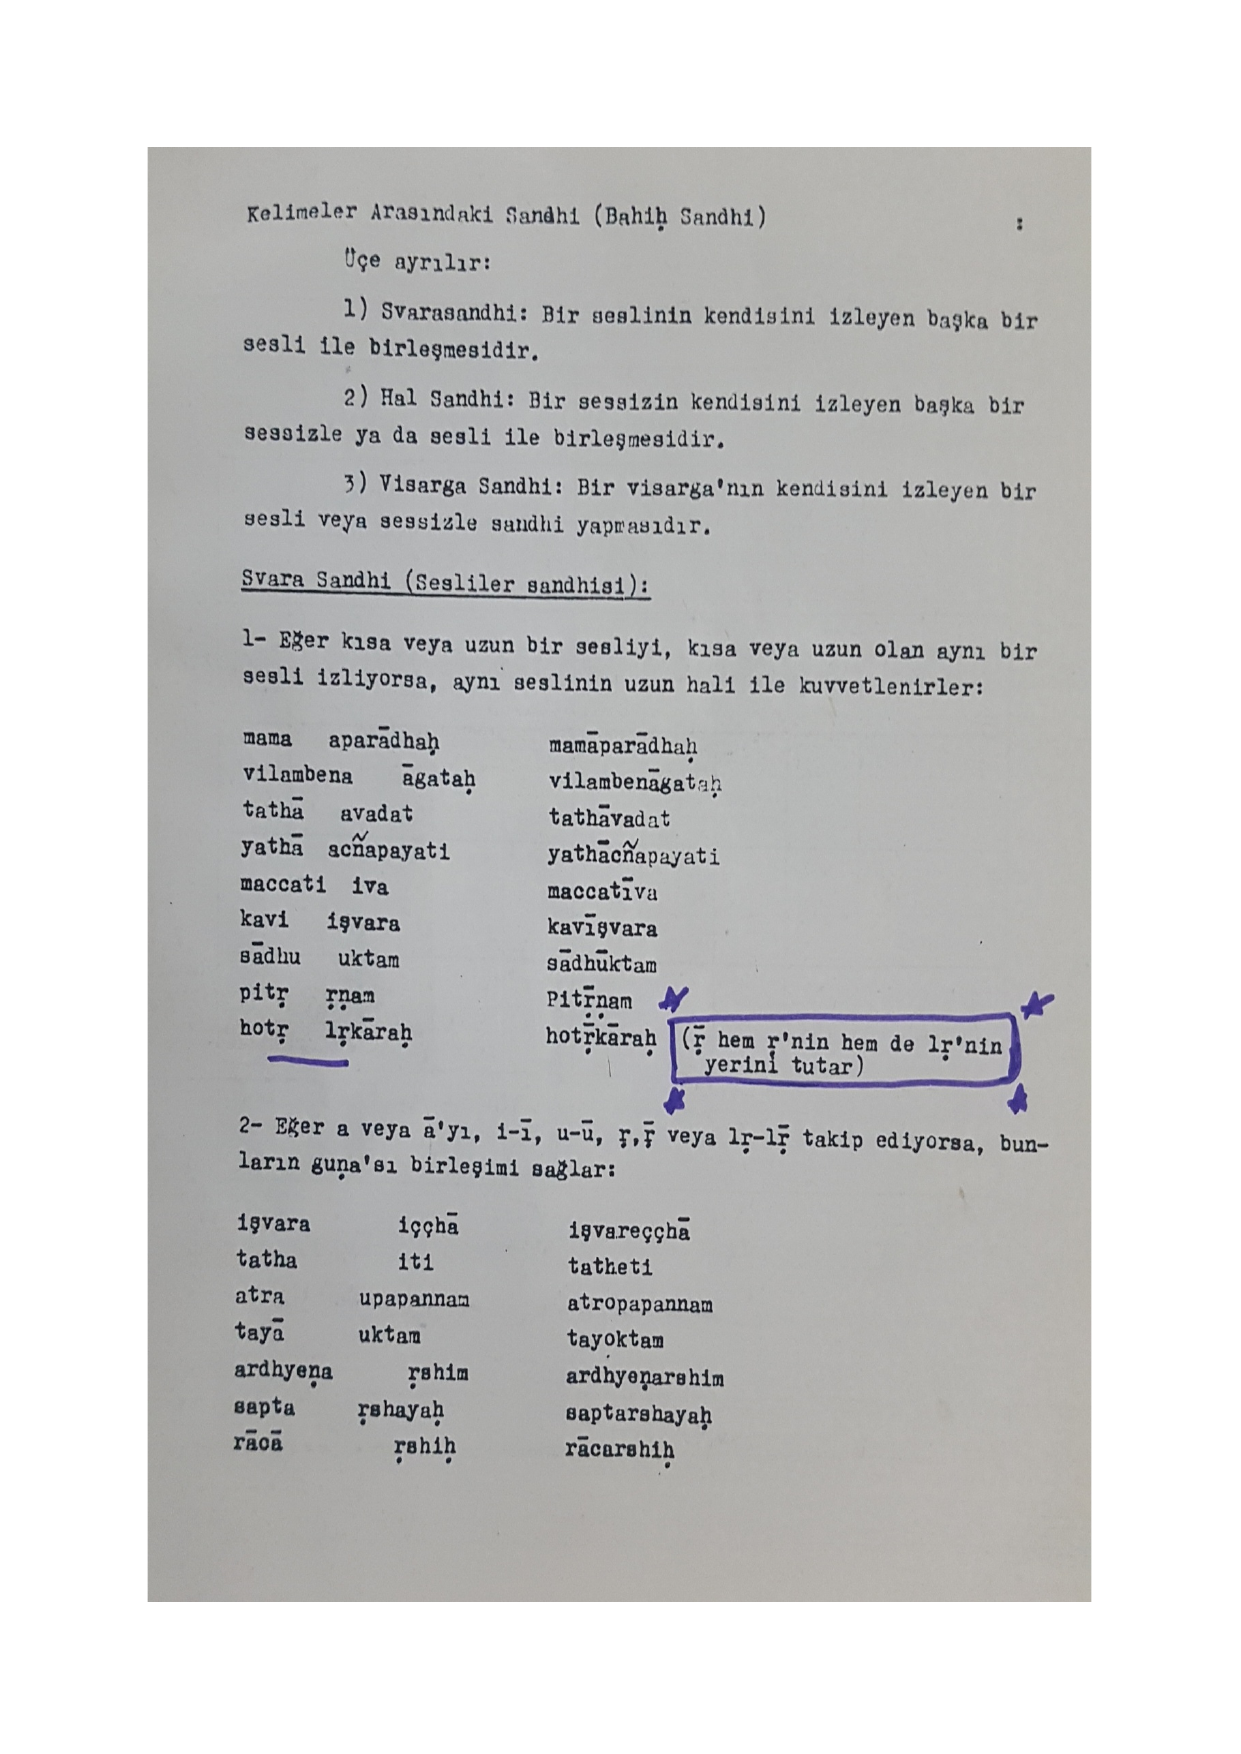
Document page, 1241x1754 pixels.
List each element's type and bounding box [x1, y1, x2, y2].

picture [147, 147, 1092, 1602]
